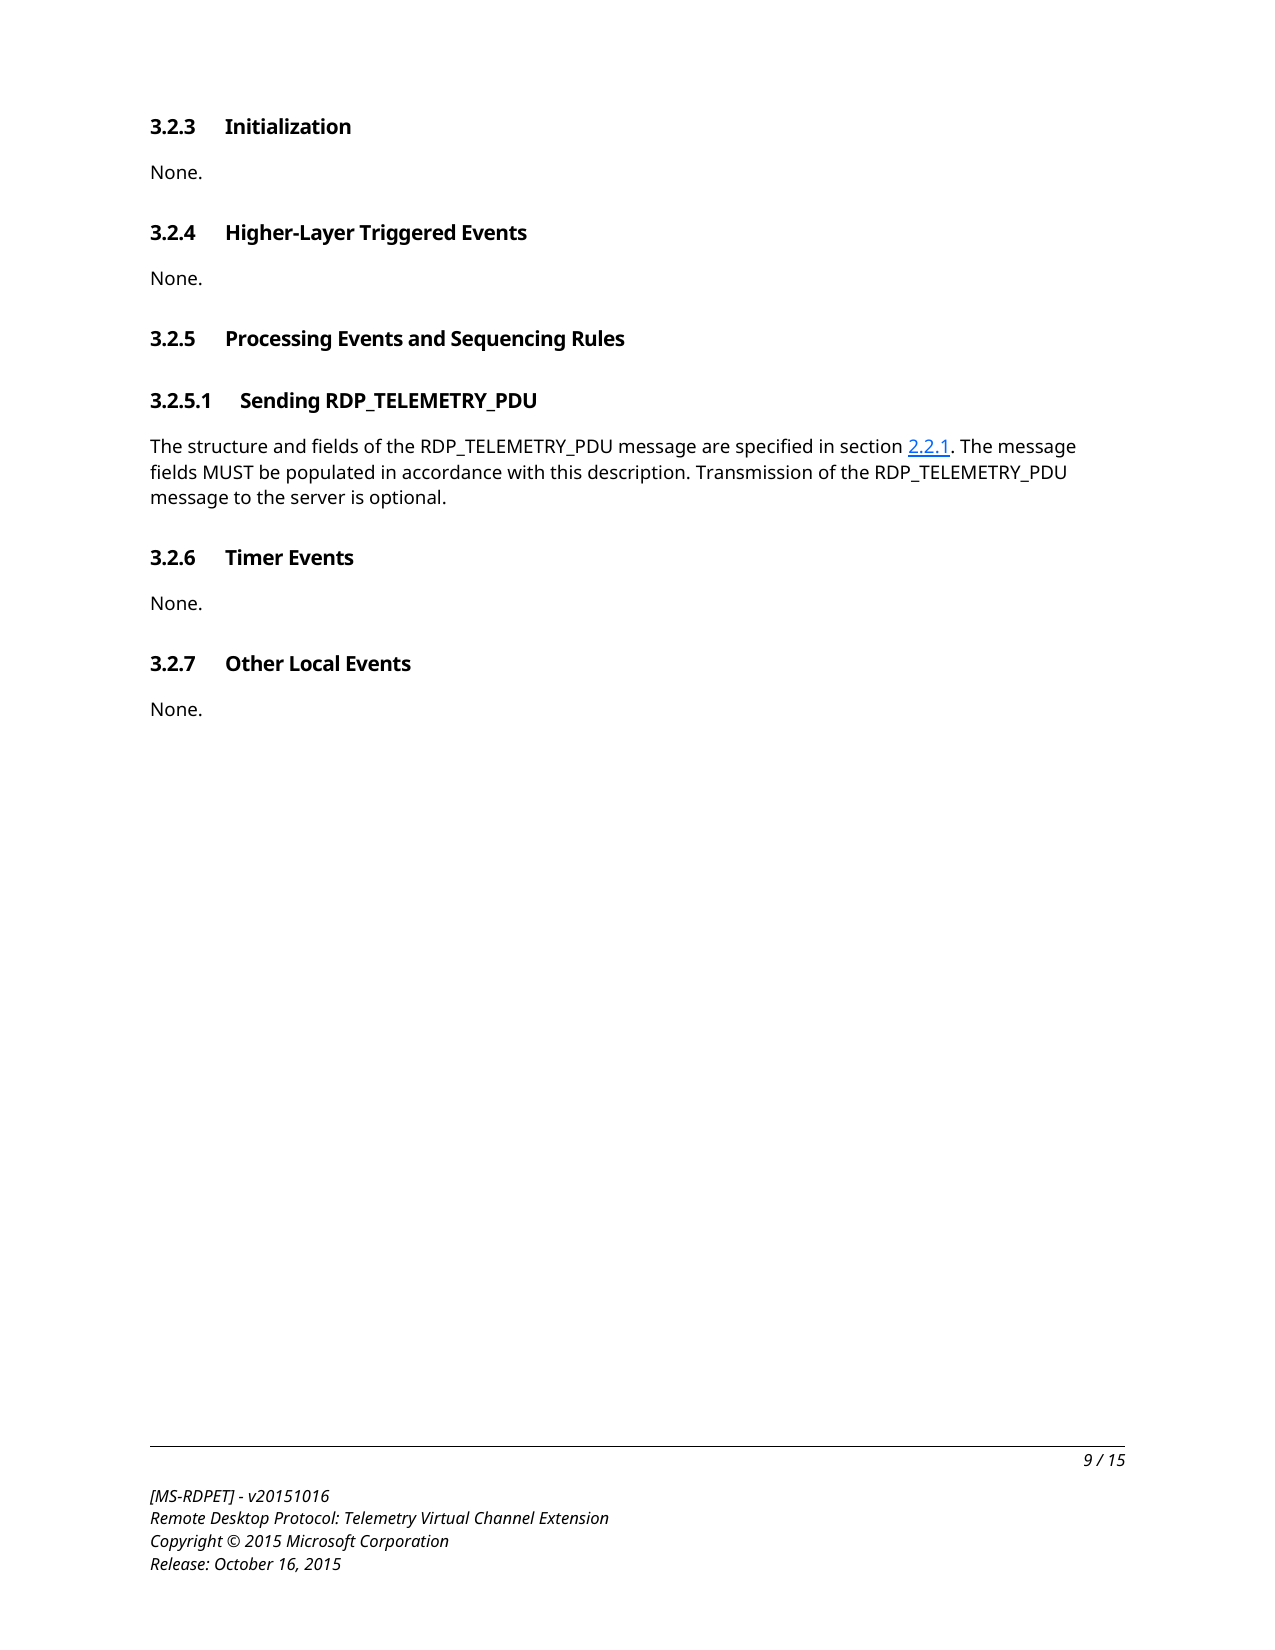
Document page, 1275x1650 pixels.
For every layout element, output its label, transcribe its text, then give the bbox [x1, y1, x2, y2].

subtitle Other Local Events [150, 649, 1125, 678]
text None. [150, 591, 1125, 616]
subtitle Sending RDP_TELEMETRY_PDU [150, 386, 1125, 415]
text None. [150, 160, 1125, 185]
text None. [150, 697, 1125, 722]
subtitle Initialization [150, 112, 1125, 141]
text None. [150, 266, 1125, 291]
subtitle Timer Events [150, 543, 1125, 572]
subtitle Processing Events and Sequencing Rules [150, 324, 1125, 353]
subtitle Higher-Layer Triggered Events [150, 218, 1125, 247]
text The structure and fields of the RDP_TELEMETRY_PDU message are specified in section 2.2.1. The message fields MUST be populated in accordance with this description. Transmission of the RDP_TELEMETRY_PDU message to the server is optional. [150, 433, 1125, 510]
